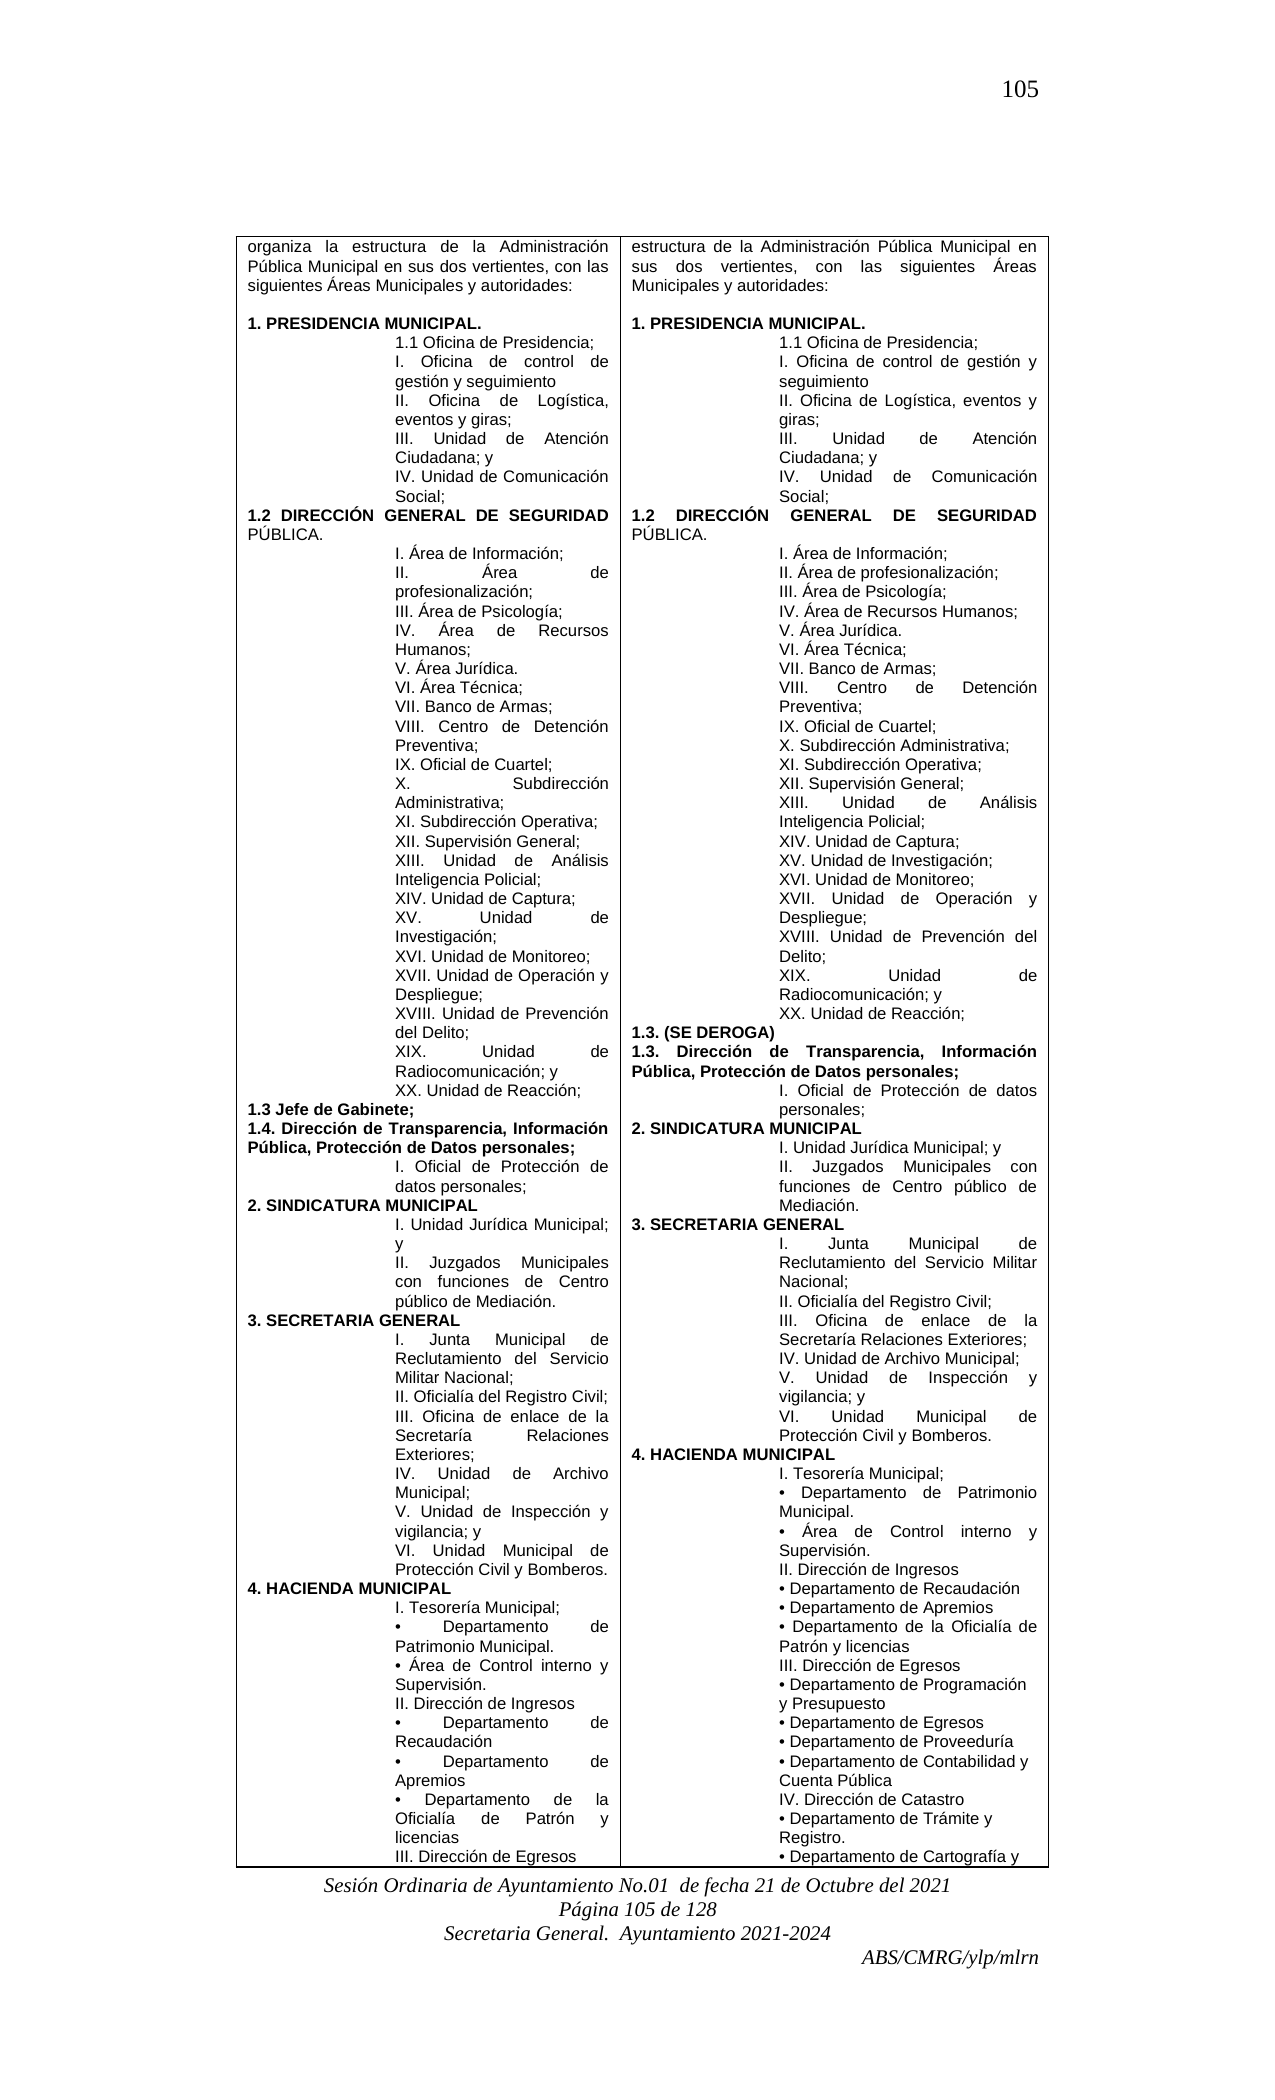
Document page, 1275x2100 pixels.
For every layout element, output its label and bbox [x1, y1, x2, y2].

table_cell [237, 237, 620, 1866]
table_cell [621, 237, 1048, 1866]
